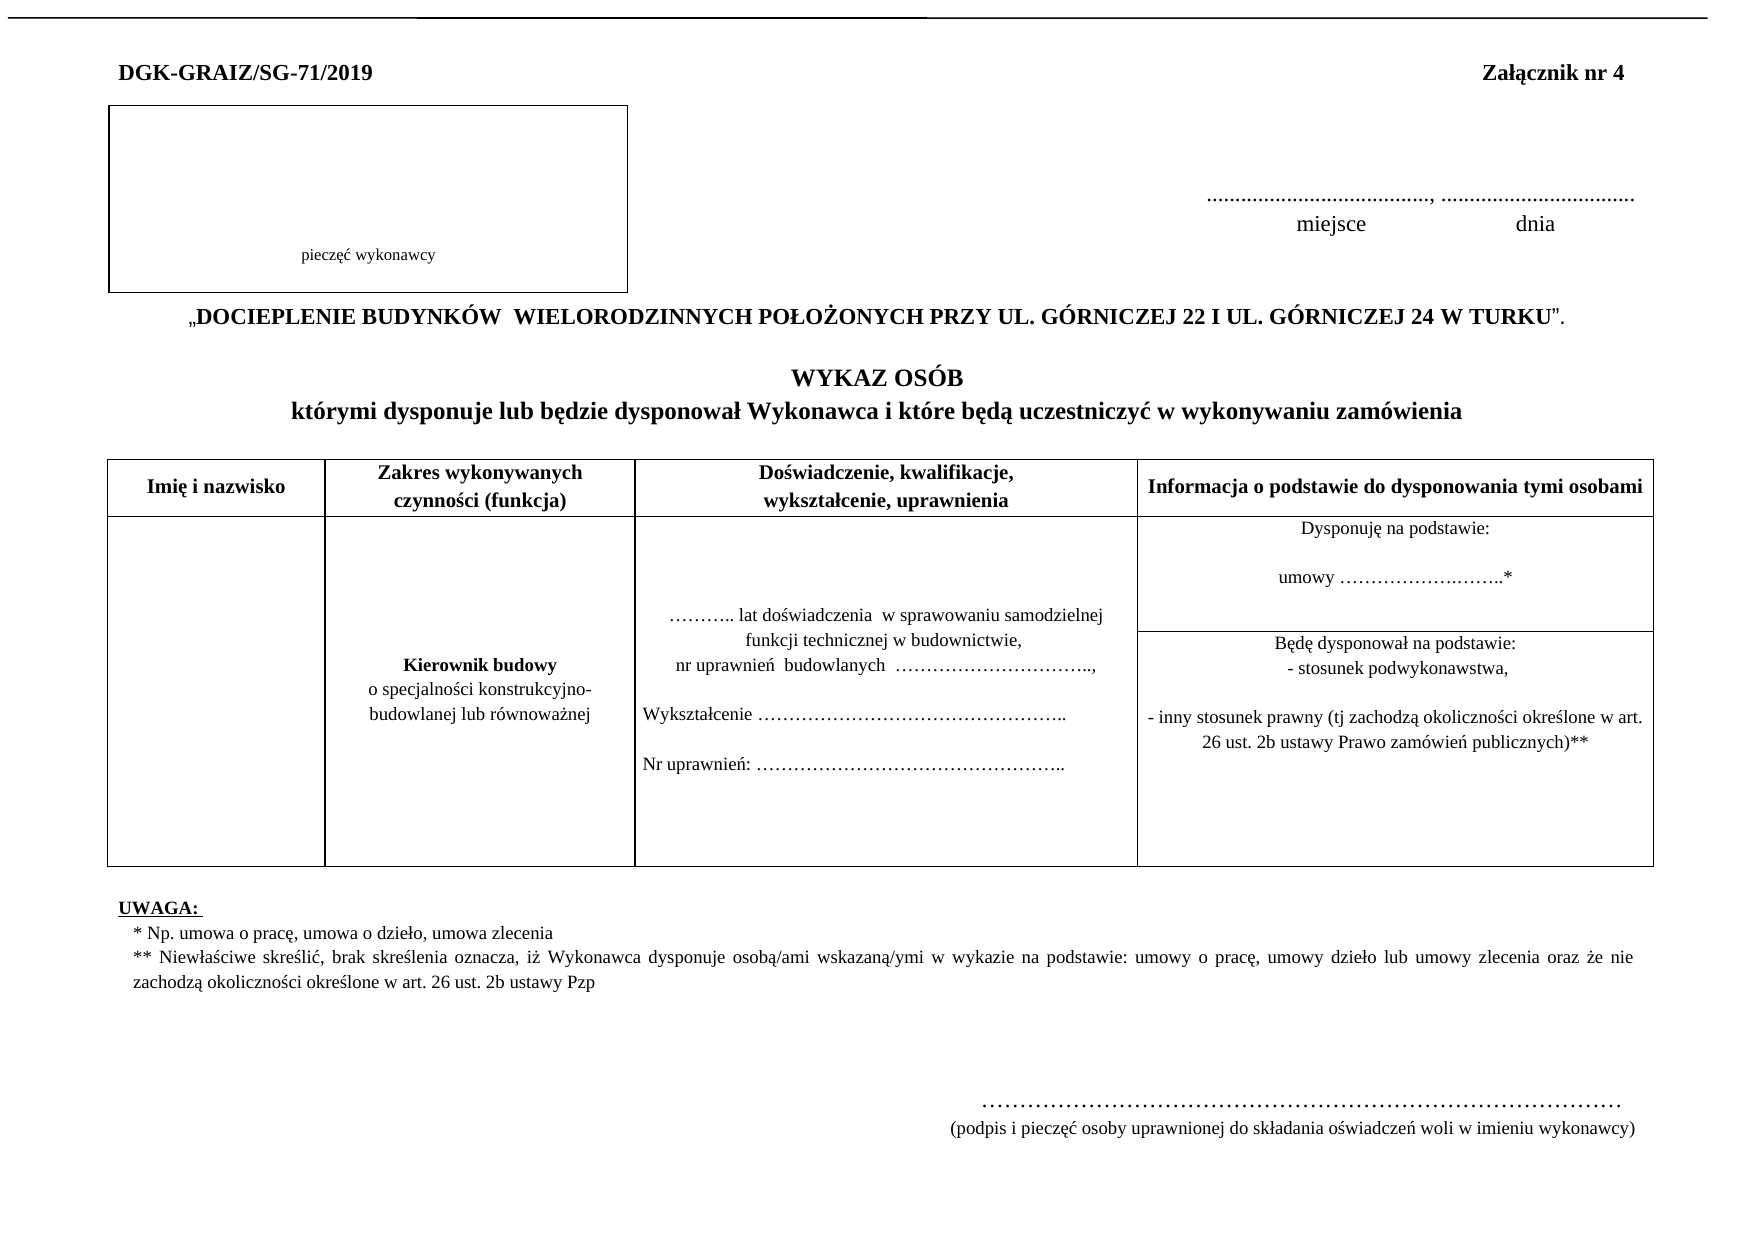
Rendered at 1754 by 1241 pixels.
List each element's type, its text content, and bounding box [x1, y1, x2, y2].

text którymi dysponuje lub będzie dysponował Wykonawca i które będą uczestniczyć w wykonywaniu zamówienia [118, 396, 1636, 424]
table_header Zakres wykonywanych czynności (funkcja) [326, 460, 634, 516]
text DGK-GRAIZ/SG-71/2019 Załącznik nr 4 [118, 59, 1636, 85]
text ......................................., .................................. [628, 180, 1636, 206]
table_header Doświadczenie, kwalifikacje, wykształcenie, uprawnienia [636, 460, 1137, 516]
text ………………………………………………………………………… [929, 1087, 1636, 1113]
text miejsce dnia [628, 210, 1636, 236]
table_header Imię i nazwisko [108, 460, 324, 516]
text * Np. umowa o pracę, umowa o dzieło, umowa zlecenia [133, 922, 1636, 943]
text WYKAZ OSÓB [118, 363, 1636, 391]
text ** Niewłaściwe skreślić, brak skreślenia oznacza, iż Wykonawca dysponuje osobą/ami wskazaną/ymi w wykazie na podstawie: umowy o pracę, umowy dzieło lub umowy zlecenia oraz że nie zachodzą okoliczności określone w art. 26 ust. 2b ustawy Pzp [133, 946, 1636, 993]
table_header Informacja o podstawie do dysponowania tymi osobami [1138, 460, 1653, 516]
text „DOCIEPLENIE BUDYNKÓW WIELORODZINNYCH POŁOŻONYCH PRZY UL. GÓRNICZEJ 22 I UL. GÓRNICZEJ 24 W TURKU”. [118, 303, 1636, 330]
text (podpis i pieczęć osoby uprawnionej do składania oświadczeń woli w imieniu wykonawcy) [118, 1117, 1636, 1138]
table_cell Dysponuję na podstawie: umowy ……………….……..* [1138, 517, 1653, 631]
table_cell Kierownik budowy o specjalności konstrukcyjno-budowlanej lub równoważnej [326, 517, 634, 866]
table_cell [108, 517, 324, 866]
table_cell ……….. lat doświadczenia w sprawowaniu samodzielnej funkcji technicznej w budownictwie, nr uprawnień budowlanych ………………………….., Wykształcenie ………………………………………….. Nr uprawnień: ………………………………………….. [636, 517, 1137, 866]
table_cell Będę dysponował na podstawie: - stosunek podwykonawstwa, - inny stosunek prawny (tj zachodzą okoliczności określone w art. 26 ust. 2b ustawy Prawo zamówień publicznych)** [1138, 632, 1653, 866]
text UWAGA: [118, 897, 1636, 918]
